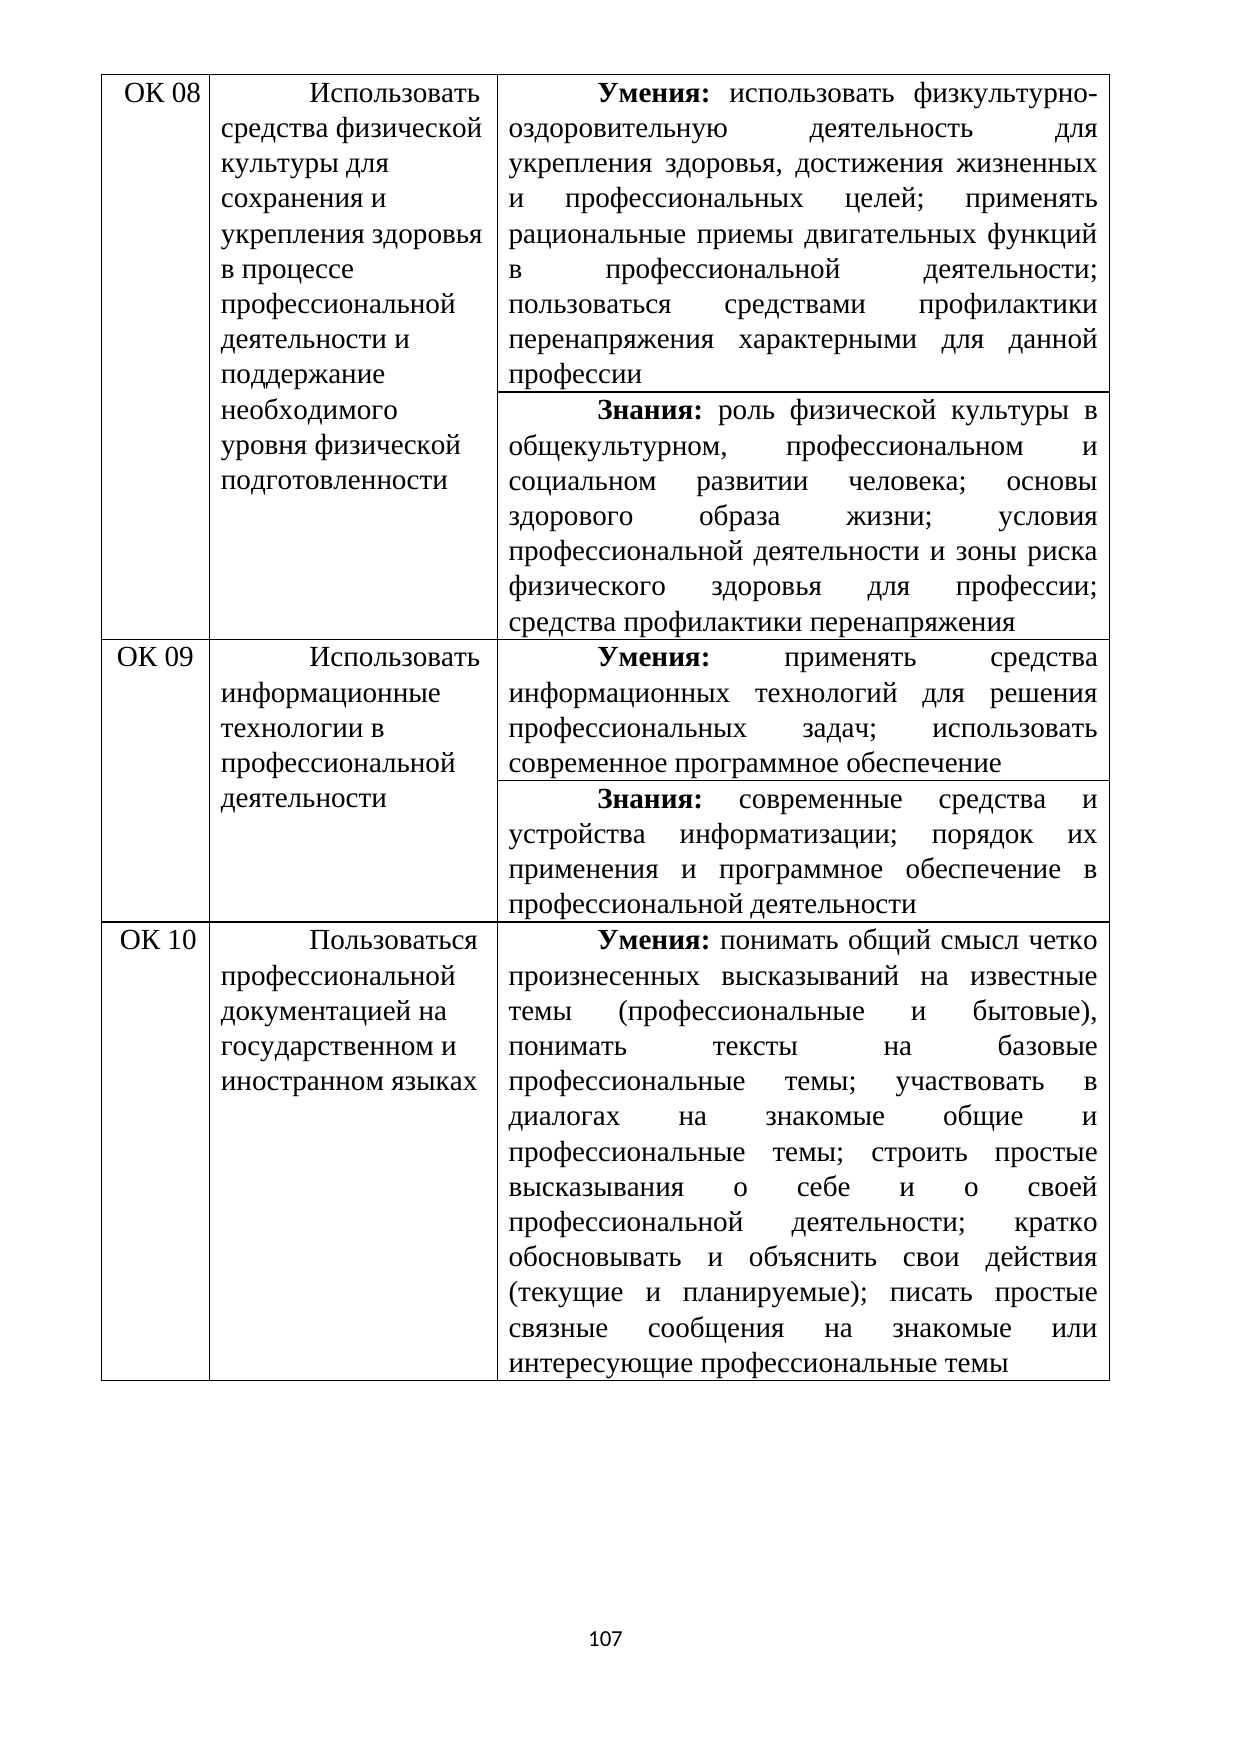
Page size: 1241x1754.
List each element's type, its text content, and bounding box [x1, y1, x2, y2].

table_cell Умения: применять средства информационных технологий для решения профессиональных задач; использовать современное программное обеспечение [498, 640, 1109, 780]
table_cell Умения: использовать физкультурно-оздоровительную деятельность для укрепления здоровья, достижения жизненных и профессиональных целей; применять рациональные приемы двигательных функций в профессиональной деятельности; пользоваться средствами профилактики перенапряжения характерными для данной профессии [498, 75, 1109, 391]
table_cell ОК 09 [102, 640, 209, 921]
table_cell Использовать информационные технологии в профессиональной деятельности [210, 640, 497, 921]
table_cell Использовать средства физической культуры для сохранения и укрепления здоровья в процессе профессиональной деятельности и поддержание необходимого уровня физической подготовленности [210, 75, 497, 638]
table_cell Знания: роль физической культуры в общекультурном, профессиональном и социальном развитии человека; основы здорового образа жизни; условия профессиональной деятельности и зоны риска физического здоровья для профессии; средства профилактики перенапряжения [498, 393, 1109, 638]
table_cell ОК 10 [102, 923, 209, 1380]
table_cell Умения: понимать общий смысл четко произнесенных высказываний на известные темы (профессиональные и бытовые), понимать тексты на базовые профессиональные темы; участвовать в диалогах на знакомые общие и профессиональные темы; строить простые высказывания о себе и о своей профессиональной деятельности; кратко обосновывать и объяснить свои действия (текущие и планируемые); писать простые связные сообщения на знакомые или интересующие профессиональные темы [498, 923, 1109, 1380]
table_cell ОК 08 [102, 75, 209, 638]
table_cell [210, 923, 497, 1380]
table_cell Знания: современные средства и устройства информатизации; порядок их применения и программное обеспечение в профессиональной деятельности [498, 781, 1109, 921]
